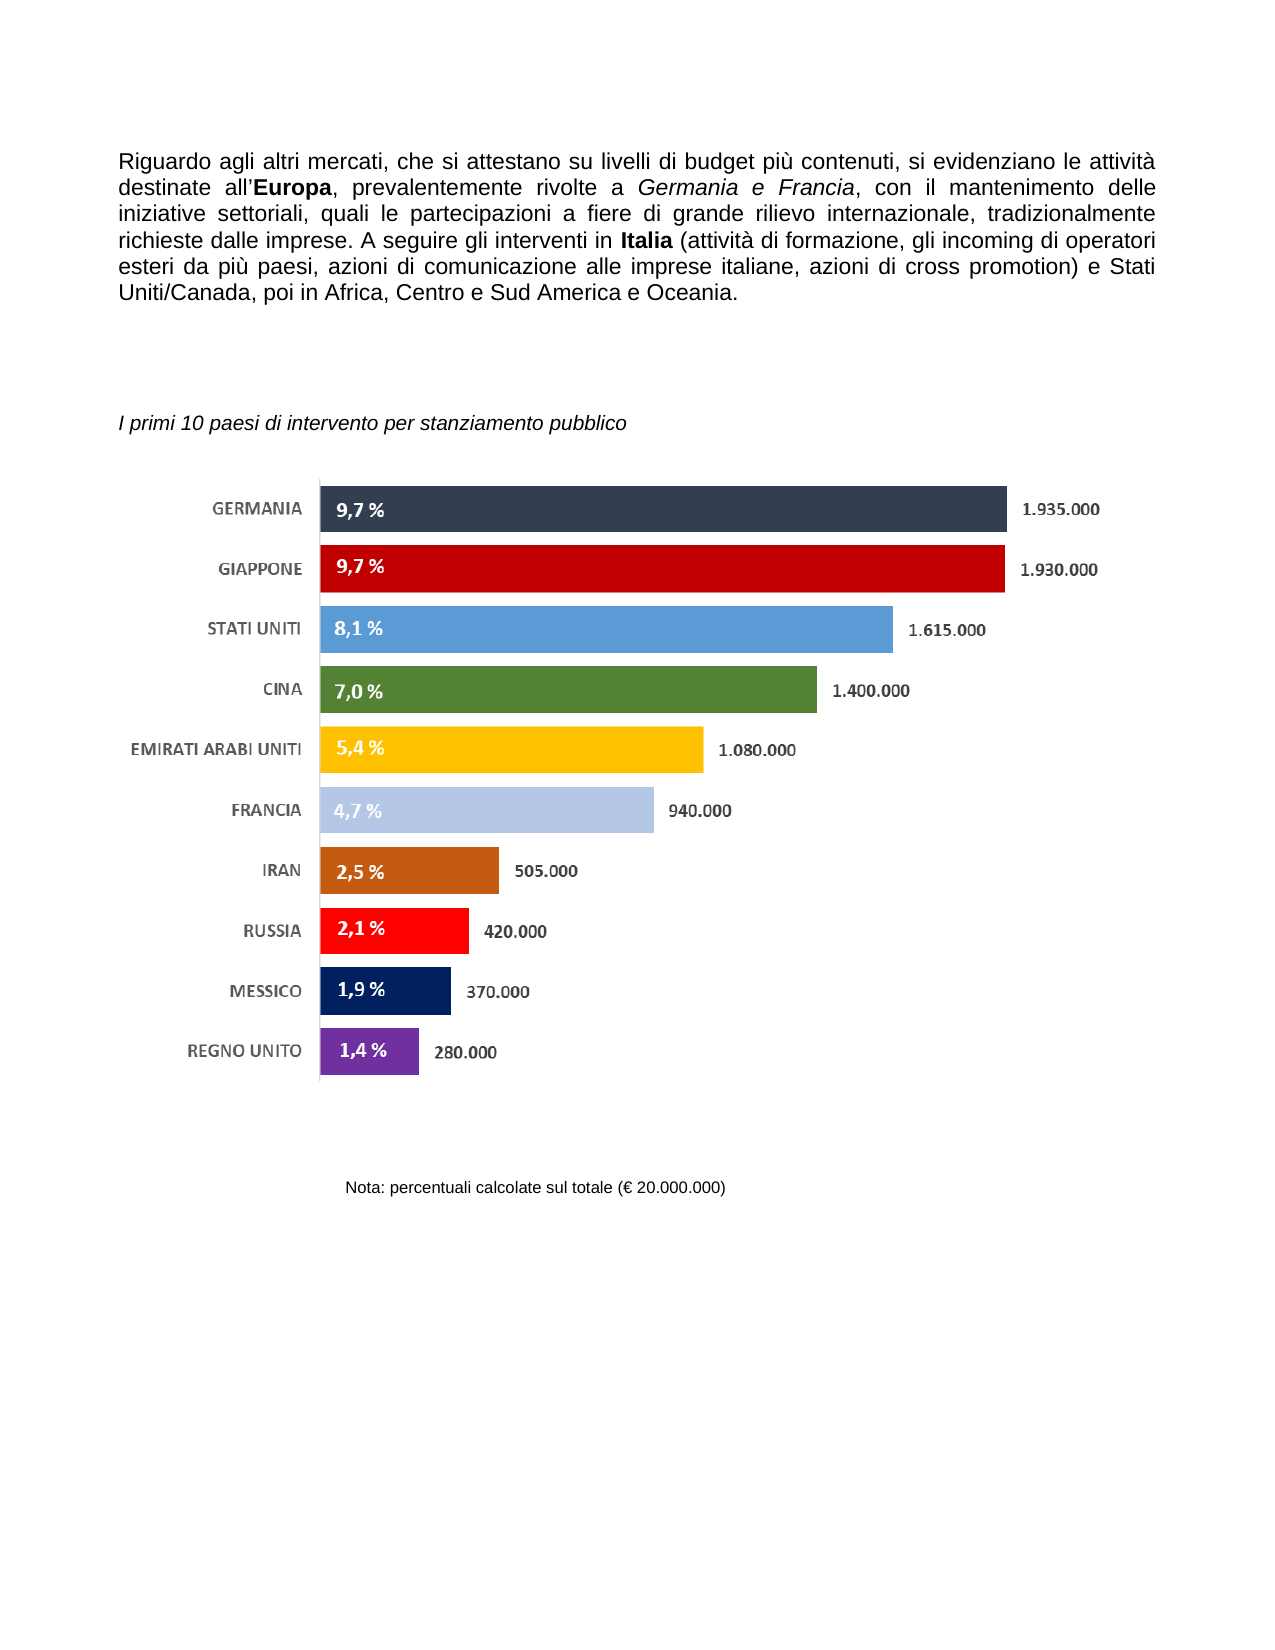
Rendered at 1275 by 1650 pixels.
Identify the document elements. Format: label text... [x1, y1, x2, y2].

text Nota: percentuali calcolate sul totale (€ 20.000.000) [118, 1177, 1157, 1197]
picture [118, 459, 1227, 1101]
text Riguardo agli altri mercati, che si attestano su livelli di budget più contenuti, si evidenziano le attività destinate all’Europa, prevalentemente rivolte a Germania e Francia, con il mantenimento delle iniziative settoriali, quali le partecipazioni a fiere di grande rilievo internazionale, tradizionalmente richieste dalle imprese. A seguire gli interventi in Italia (attività di formazione, gli incoming di operatori esteri da più paesi, azioni di comunicazione alle imprese italiane, azioni di cross promotion) e Stati Uniti/Canada, poi in Africa, Centro e Sud America e Oceania. [118, 148, 1157, 306]
text I primi 10 paesi di intervento per stanziamento pubblico [118, 411, 1157, 435]
